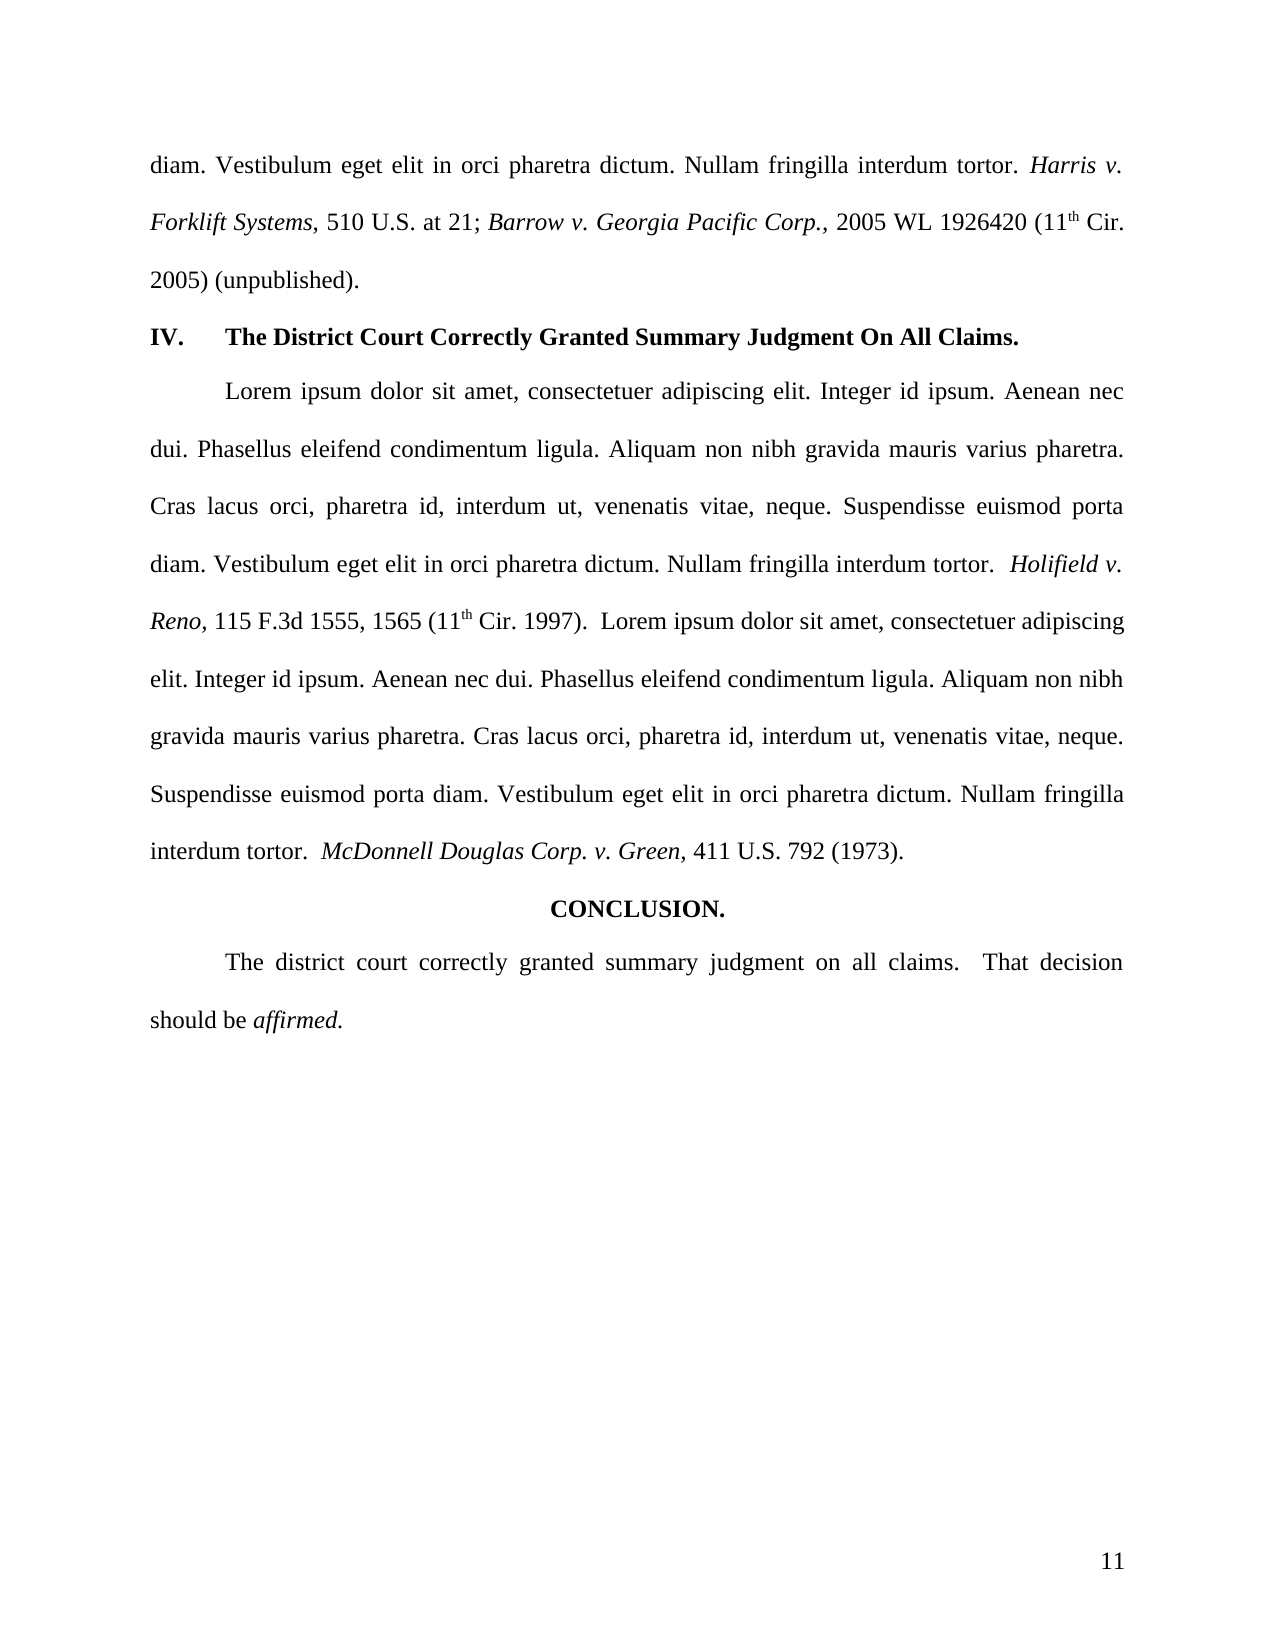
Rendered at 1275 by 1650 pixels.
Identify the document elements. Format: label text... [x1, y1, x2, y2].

subtitle The District Court Correctly Granted Summary Judgment On All Claims. [150, 322, 1125, 351]
text The district court correctly granted summary judgment on all claims. That decision should be affirmed. [150, 947, 1125, 1034]
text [150, 150, 1125, 294]
title CONCLUSION. [150, 894, 1125, 922]
text Lorem ipsum dolor sit amet, consectetuer adipiscing elit. Integer id ipsum. Aenean nec dui. Phasellus eleifend condimentum ligula. Aliquam non nibh gravida mauris varius pharetra. Cras lacus orci, pharetra id, interdum ut, venenatis vitae, neque. Suspendisse euismod porta diam. Vestibulum eget elit in orci pharetra dictum. Nullam fringilla interdum tortor. Holifield v. , 115 F.3d 1555, 1565 (11th Cir. 1997). Lorem ipsum dolor sit amet, consectetuer adipiscing elit. Integer id ipsum. Aenean nec dui. Phasellus eleifend condimentum ligula. Aliquam non nibh gravida mauris varius pharetra. Cras lacus orci, pharetra id, interdum ut, venenatis vitae, neque. Suspendisse euismod porta diam. Vestibulum eget elit in orci pharetra dictum. Nullam fringilla interdum tortor. McDonnell Douglas Corp. v. Green, 411 U.S. 792 (1973). [150, 376, 1125, 865]
